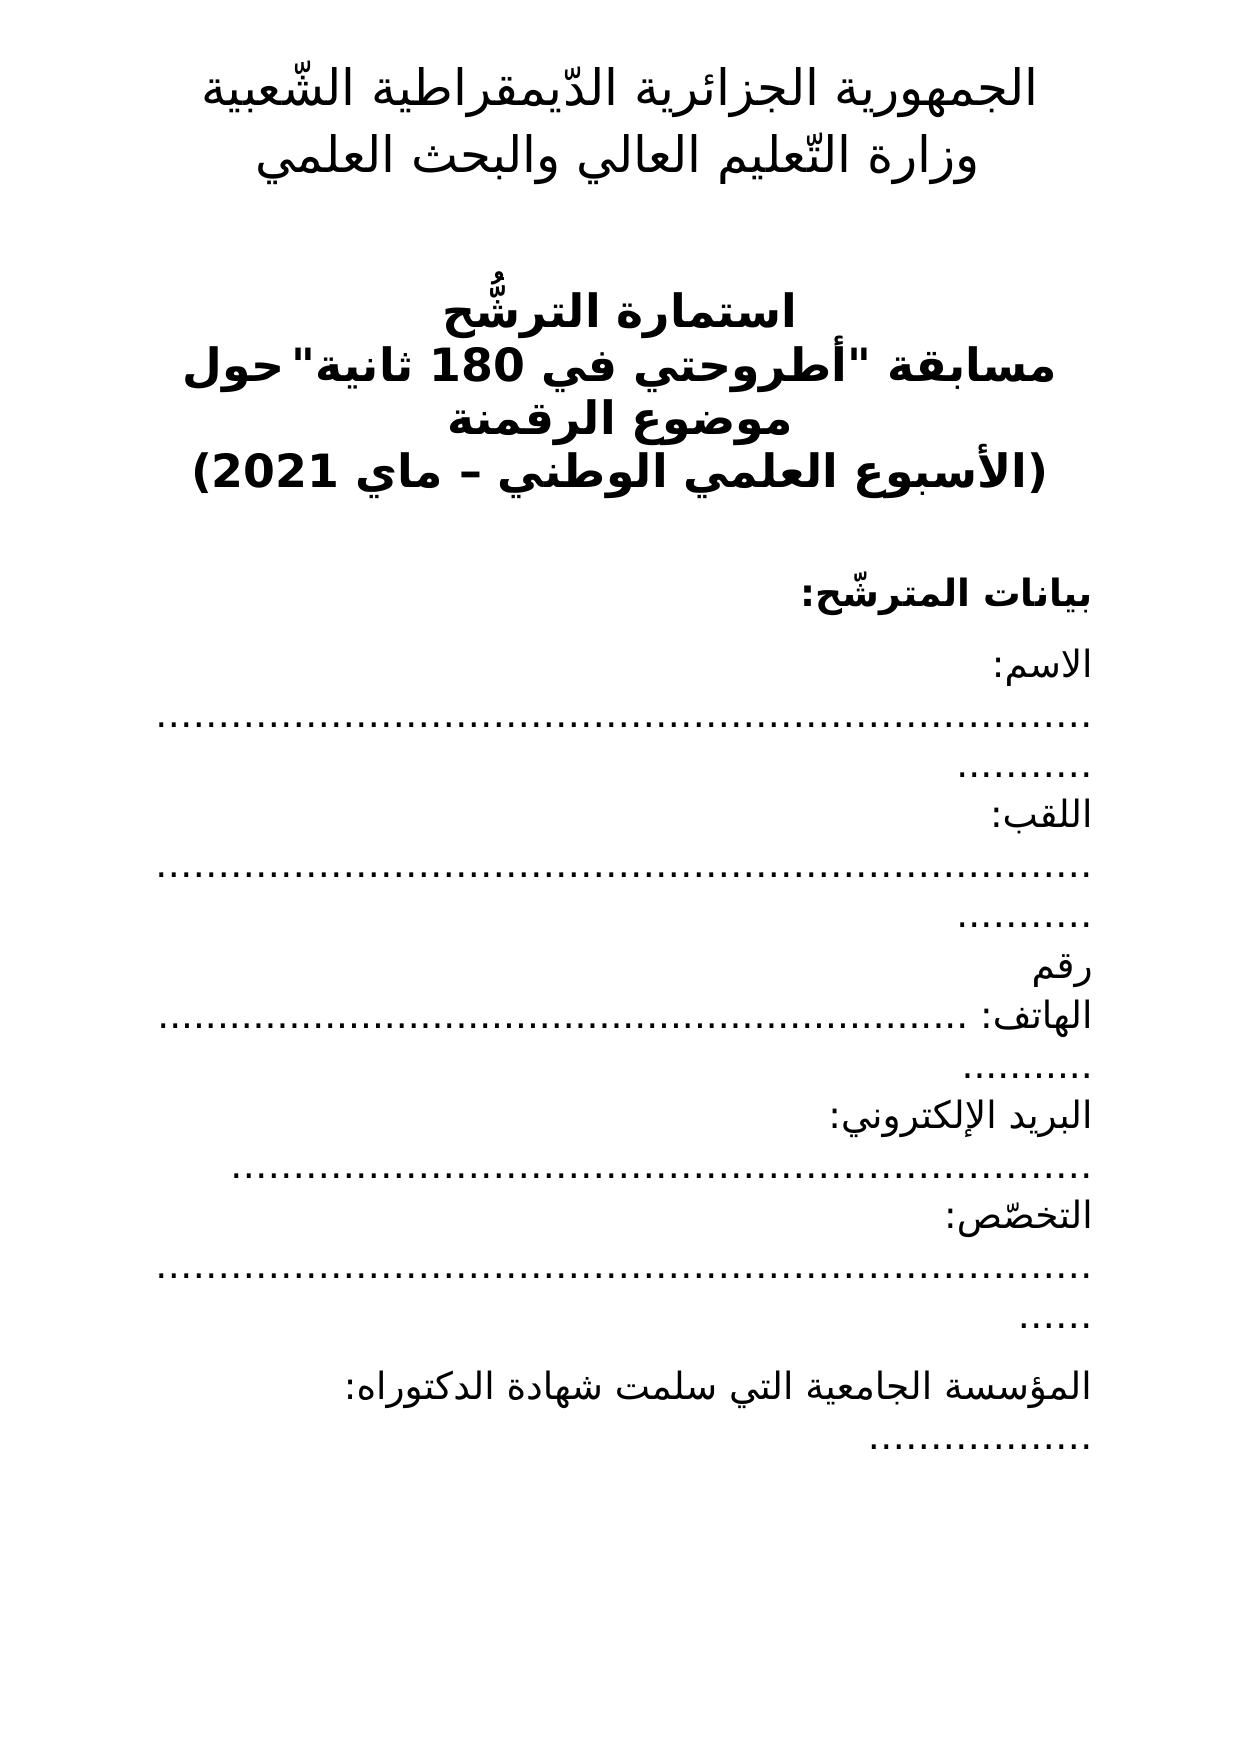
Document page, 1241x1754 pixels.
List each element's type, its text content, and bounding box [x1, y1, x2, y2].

text الاسم: ………………………………………………………………………….. [148, 643, 1093, 786]
text استمارة الترشُّح [148, 285, 1093, 339]
text وزارة التّعليم العالي والبحث العلمي [148, 126, 1093, 184]
text التخصّص: ……………………………………………………………………… [148, 1194, 1093, 1338]
text البريد الإلكتروني: …………………………………………………………… [148, 1093, 1093, 1187]
text بيانات المترشّح: [148, 572, 1093, 615]
text المؤسسة الجامعية التي سلمت شهادة الدكتوراه: ……………… [148, 1365, 1093, 1459]
text اللقب: ………………………………………………………………………….. [148, 793, 1093, 937]
text الجمهورية الجزائرية الدّيمقراطية الشّعبية [148, 59, 1093, 117]
text رقم الهاتف: ............................................................................... [148, 943, 1093, 1087]
text (الأسبوع العلمي الوطني – ماي 2021) [148, 445, 1093, 499]
text مسابقة "أطروحتي في 180 ثانية" حول موضوع الرقمنة [148, 339, 1093, 445]
